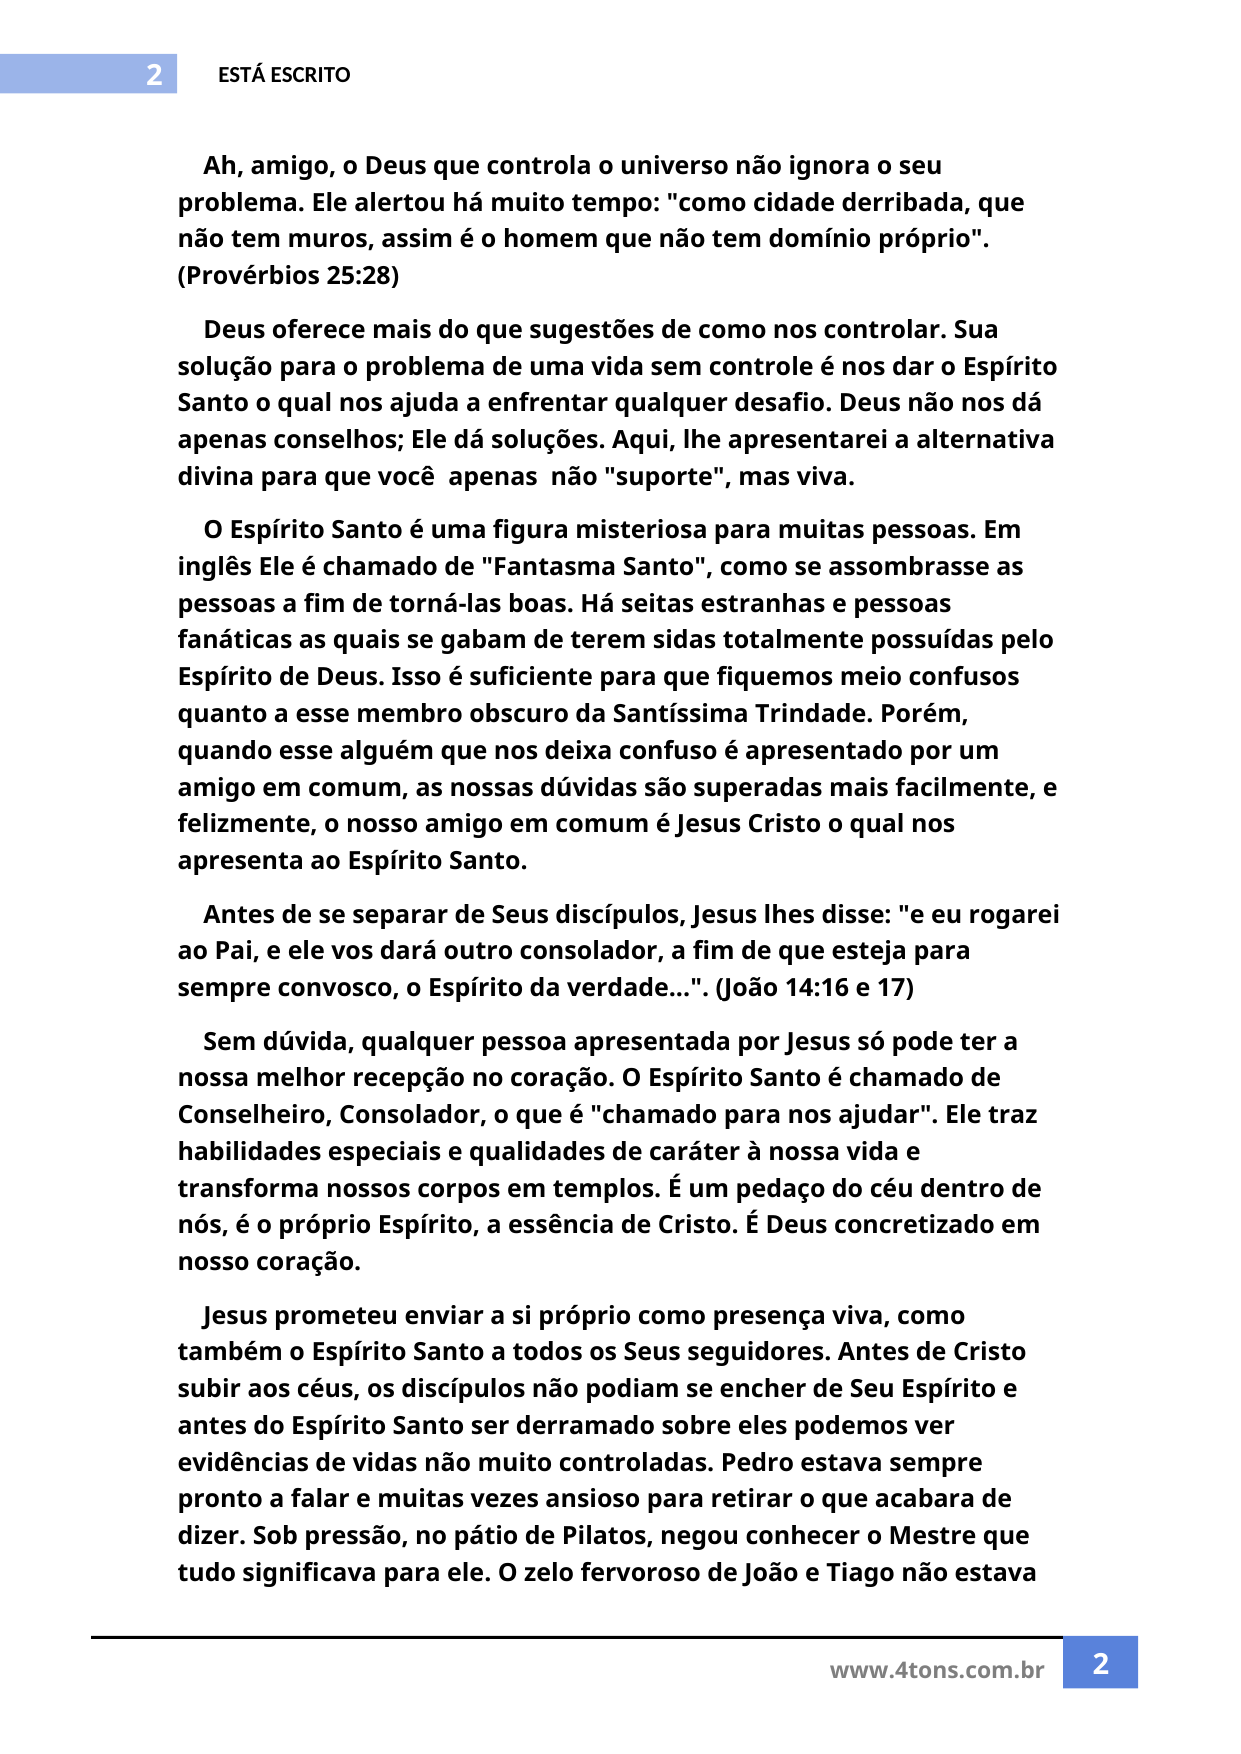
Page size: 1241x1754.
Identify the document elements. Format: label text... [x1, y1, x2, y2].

text Antes de se separar de Seus discípulos, Jesus lhes disse: "e eu rogarei ao Pai, e ele vos dará outro consolador, a fim de que esteja para sempre convosco, o Espírito da verdade...". (João 14:16 e 17) [177, 896, 1063, 1004]
text Sem dúvida, qualquer pessoa apresentada por Jesus só pode ter a nossa melhor recepção no coração. O Espírito Santo é chamado de Conselheiro, Consolador, o que é "chamado para nos ajudar". Ele traz habilidades especiais e qualidades de caráter à nossa vida e transforma nossos corpos em templos. É um pedaço do céu dentro de nós, é o próprio Espírito, a essência de Cristo. É Deus concretizado em nosso coração. [177, 1023, 1063, 1278]
text Ah, amigo, o Deus que controla o universo não ignora o seu problema. Ele alertou há muito tempo: "como cidade derribada, que não tem muros, assim é o homem que não tem domínio próprio". (Provérbios 25:28) [177, 148, 1063, 292]
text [177, 1297, 1063, 1589]
text O Espírito Santo é uma figura misteriosa para muitas pessoas. Em inglês Ele é chamado de "Fantasma Santo", como se assombrasse as pessoas a fim de torná-las boas. Há seitas estranhas e pessoas fanáticas as quais se gabam de terem sidas totalmente possuídas pelo Espírito de Deus. Isso é suficiente para que fiquemos meio confusos quanto a esse membro obscuro da Santíssima Trindade. Porém, quando esse alguém que nos deixa confuso é apresentado por um amigo em comum, as nossas dúvidas são superadas mais facilmente, e felizmente, o nosso amigo em comum é Jesus Cristo o qual nos apresenta ao Espírito Santo. [177, 512, 1063, 877]
text Deus oferece mais do que sugestões de como nos controlar. Sua solução para o problema de uma vida sem controle é nos dar o Espírito Santo o qual nos ajuda a enfrentar qualquer desafio. Deus não nos dá apenas conselhos; Ele dá soluções. Aqui, lhe apresentarei a alternativa divina para que você apenas não "suporte", mas viva. [177, 311, 1063, 492]
